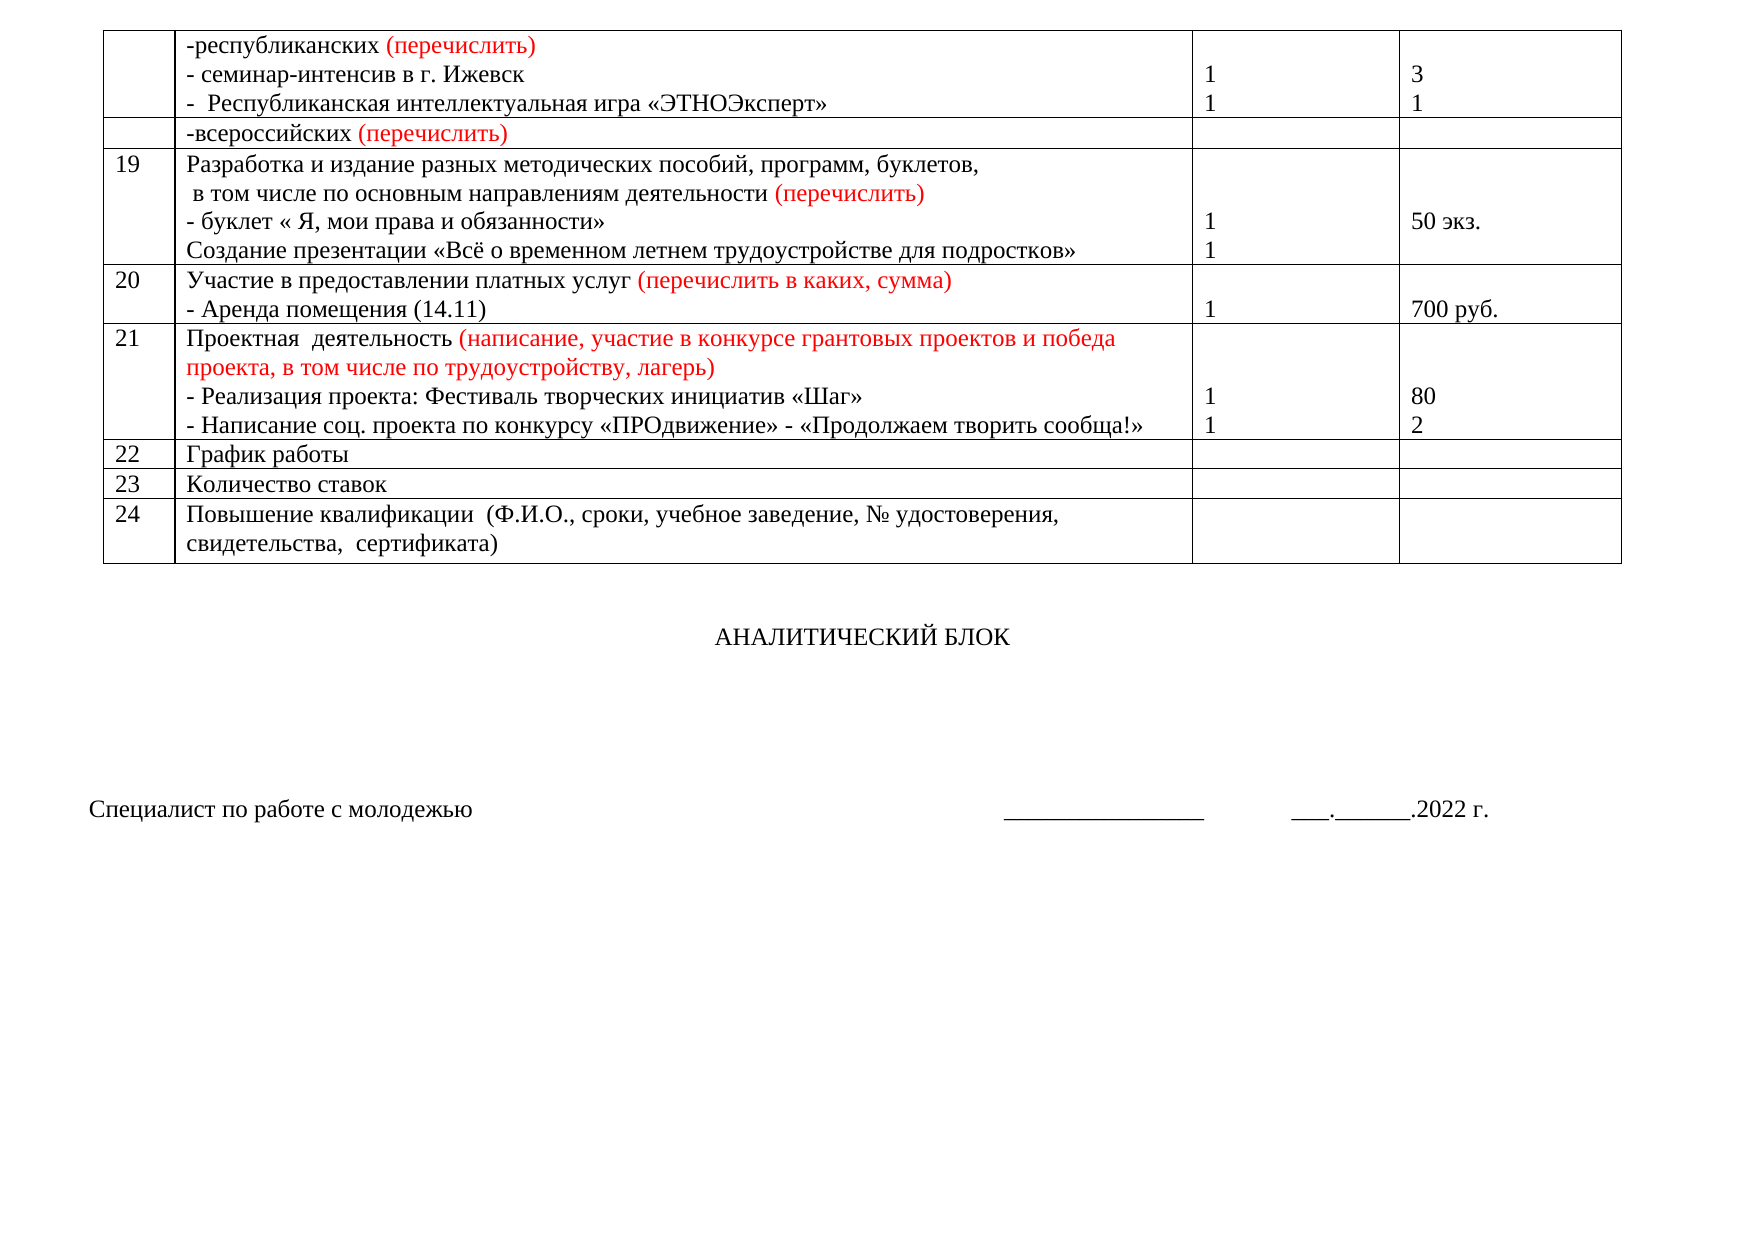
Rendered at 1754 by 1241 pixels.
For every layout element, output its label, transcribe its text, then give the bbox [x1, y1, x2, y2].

table_cell 21 [104, 324, 174, 438]
table_cell 1 [1193, 265, 1399, 322]
table_cell [1400, 118, 1621, 148]
text АНАЛИТИЧЕСКИЙ БЛОК [89, 622, 1636, 651]
table_cell 1 1 [1193, 324, 1399, 438]
table_cell 50 экз. [1400, 149, 1621, 264]
table_cell 23 [104, 469, 174, 498]
table_cell 700 руб. [1400, 265, 1621, 322]
table_cell [104, 118, 174, 148]
table_cell График работы [176, 440, 1192, 468]
table_cell Повышение квалификации (Ф.И.О., сроки, учебное заведение, № удостоверения, свидетельства, сертификата) [176, 499, 1192, 563]
table_cell [1193, 118, 1399, 148]
table_cell [1193, 440, 1399, 468]
table_cell 3 1 [1400, 31, 1621, 117]
table_cell 19 [104, 149, 174, 264]
table_cell Количество ставок [176, 469, 1192, 498]
table_cell [1193, 499, 1399, 563]
table_cell Разработка и издание разных методических пособий, программ, буклетов, в том числе по основным направлениям деятельности (перечислить) - буклет « Я, мои права и обязанности» Создание презентации «Всё о временном летнем трудоустройстве для подростков» [176, 149, 1192, 264]
table_cell [104, 31, 174, 117]
table_cell Проектная деятельность (написание, участие в конкурсе грантовых проектов и победа проекта, в том числе по трудоустройству, лагерь) - Реализация проекта: Фестиваль творческих инициатив «Шаг» - Написание соц. проекта по конкурсу «ПРОдвижение» - «Продолжаем творить сообща!» [176, 324, 1192, 438]
table_cell [1193, 469, 1399, 498]
table_cell 20 [104, 265, 174, 322]
text Специалист по работе с молодежью ________________ ___.______.2022 г. [89, 794, 1636, 823]
table_cell 24 [104, 499, 174, 563]
table_cell 1 1 [1193, 31, 1399, 117]
table_cell 80 2 [1400, 324, 1621, 438]
table_cell [1400, 499, 1621, 563]
table_cell -всероссийских (перечислить) [176, 118, 1192, 148]
table_cell 1 1 [1193, 149, 1399, 264]
table_cell Участие в предоставлении платных услуг (перечислить в каких, сумма) - Аренда помещения (14.11) [176, 265, 1192, 322]
table_cell -республиканских (перечислить) - семинар-интенсив в г. Ижевск - Республиканская интеллектуальная игра «ЭТНОЭксперт» [176, 31, 1192, 117]
table_cell [1400, 469, 1621, 498]
table_cell [1400, 440, 1621, 468]
table_cell 22 [104, 440, 174, 468]
